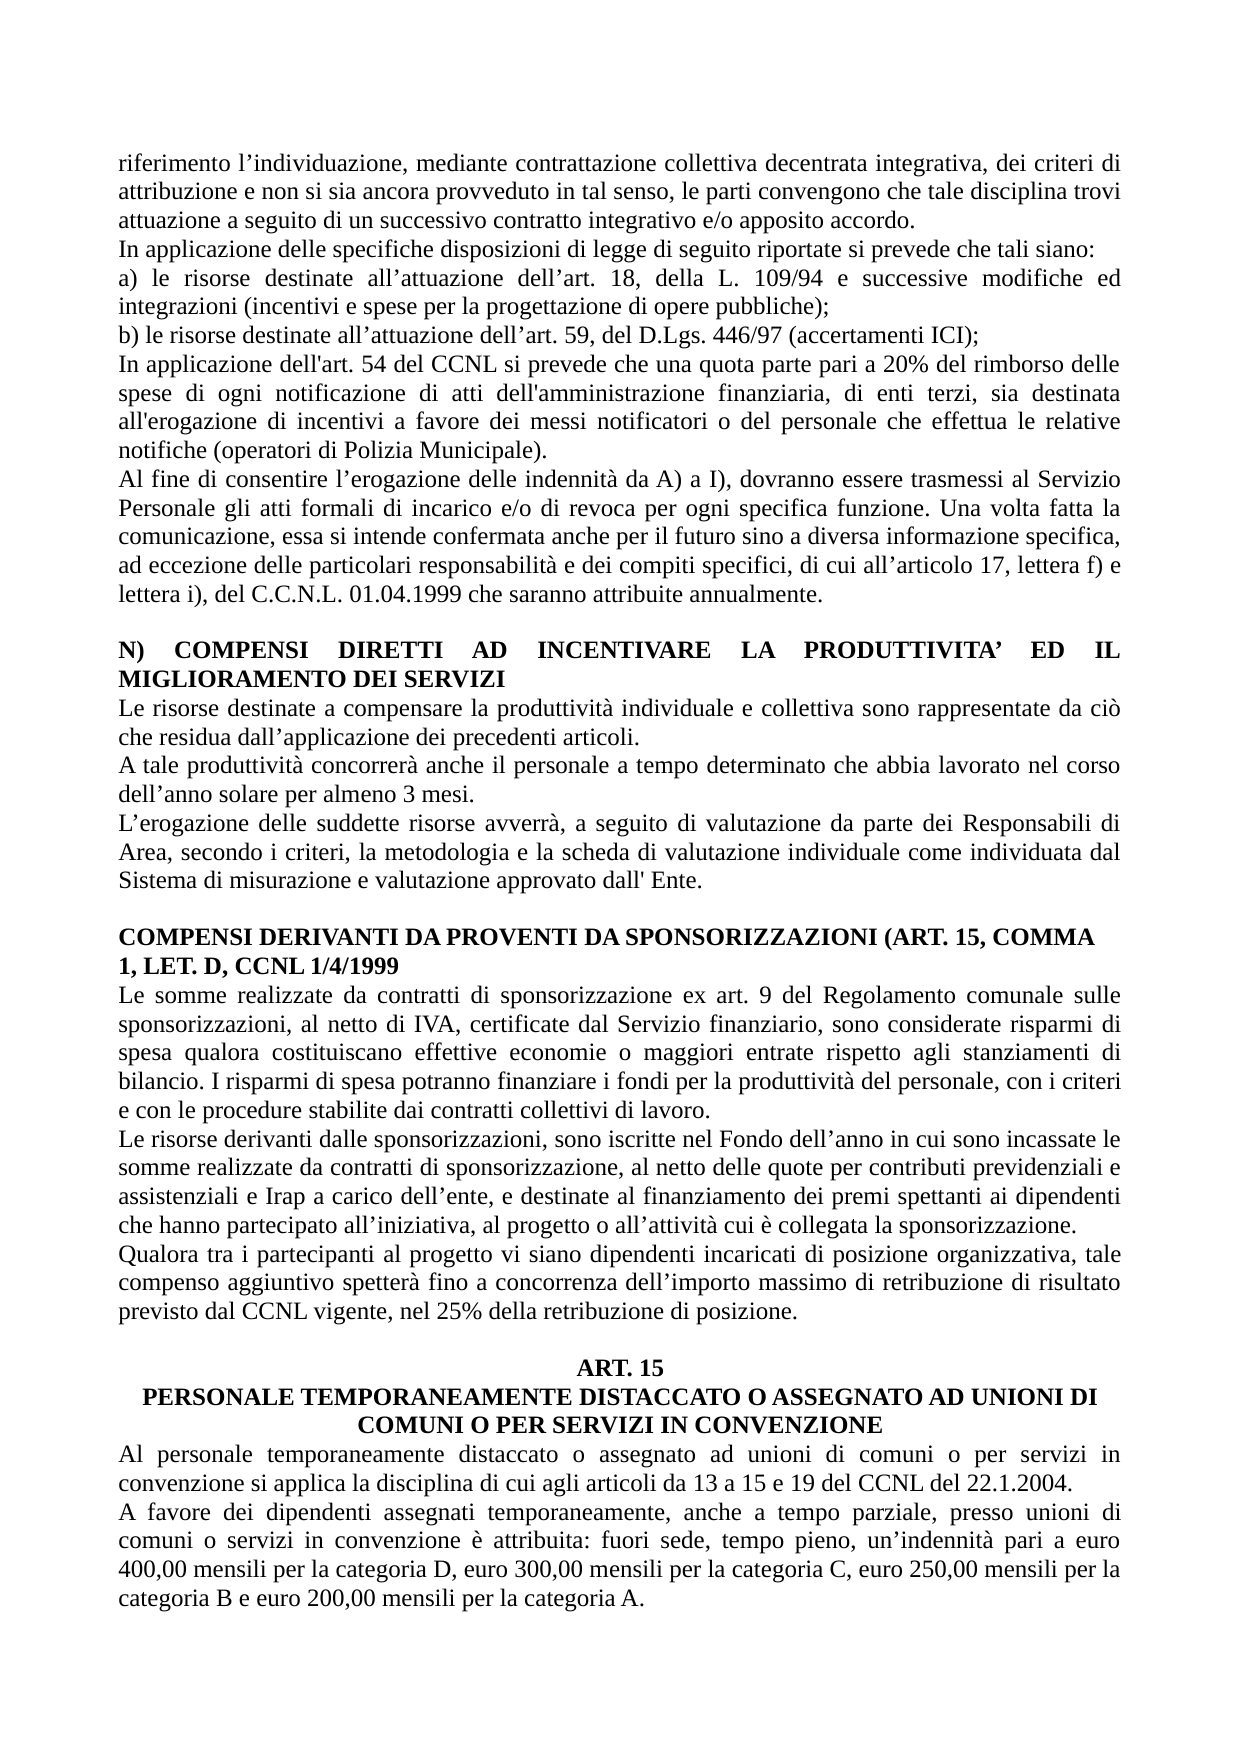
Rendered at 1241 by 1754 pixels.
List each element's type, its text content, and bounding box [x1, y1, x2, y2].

text N) COMPENSI DIRETTI AD INCENTIVARE LA PRODUTTIVITA’ ED IL MIGLIORAMENTO DEI SERVIZI [118, 636, 1122, 693]
text In applicazione dell'art. 54 del CCNL si prevede che una quota parte pari a 20% del rimborso delle spese di ogni notificazione di atti dell'amministrazione finanziaria, di enti terzi, sia destinata all'erogazione di incentivi a favore dei messi notificatori o del personale che effettua le relative notifiche (operatori di Polizia Municipale). [118, 349, 1122, 464]
text 1, LET. D, CCNL 1/4/1999 [118, 951, 1122, 980]
text Personale temporaneamente distaccato o assegnato ad unioni di comuni o per servizi in convenzione [118, 1382, 1122, 1439]
text L’erogazione delle suddette risorse avverrà, a seguito di valutazione da parte dei Responsabili di Area, secondo i criteri, la metodologia e la scheda di valutazione individuale come individuata dal Sistema di misurazione e valutazione approvato dall' Ente. [118, 808, 1122, 894]
text COMPENSI DERIVANTI DA PROVENTI DA SPONSORIZZAZIONI (ART. 15, COMMA [118, 922, 1122, 951]
text In applicazione delle specifiche disposizioni di legge di seguito riportate si prevede che tali siano: [118, 234, 1122, 263]
text Le risorse destinate a compensare la produttività individuale e collettiva sono rappresentate da ciò che residua dall’applicazione dei precedenti articoli. [118, 693, 1122, 751]
text A tale produttività concorrerà anche il personale a tempo determinato che abbia lavorato nel corso dell’anno solare per almeno 3 mesi. [118, 751, 1122, 808]
text Qualora tra i partecipanti al progetto vi siano dipendenti incaricati di posizione organizzativa, tale compenso aggiuntivo spetterà fino a concorrenza dell’importo massimo di retribuzione di risultato previsto dal CCNL vigente, nel 25% della retribuzione di posizione. [118, 1239, 1122, 1325]
text Al fine di consentire l’erogazione delle indennità da A) a I), dovranno essere trasmessi al Servizio Personale gli atti formali di incarico e/o di revoca per ogni specifica funzione. Una volta fatta la comunicazione, essa si intende confermata anche per il futuro sino a diversa informazione specifica, ad eccezione delle particolari responsabilità e dei compiti specifici, di cui all’articolo 17, lettera f) e lettera i), del C.C.N.L. 01.04.1999 che saranno attribuite annualmente. [118, 464, 1122, 608]
text A favore dei dipendenti assegnati temporaneamente, anche a tempo parziale, presso unioni di comuni o servizi in convenzione è attribuita: fuori sede, tempo pieno, un’indennità pari a euro 400,00 mensili per la categoria D, euro 300,00 mensili per la categoria C, euro 250,00 mensili per la categoria B e euro 200,00 mensili per la categoria A. [118, 1497, 1122, 1612]
text Le somme realizzate da contratti di sponsorizzazione ex art. 9 del Regolamento comunale sulle sponsorizzazioni, al netto di IVA, certificate dal Servizio finanziario, sono considerate risparmi di spesa qualora costituiscano effettive economie o maggiori entrate rispetto agli stanziamenti di bilancio. I risparmi di spesa potranno finanziare i fondi per la produttività del personale, con i criteri e con le procedure stabilite dai contratti collettivi di lavoro. [118, 980, 1122, 1124]
text b) le risorse destinate all’attuazione dell’art. 59, del D.Lgs. 446/97 (accertamenti ICI); [118, 320, 1122, 349]
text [118, 148, 1122, 234]
text a) le risorse destinate all’attuazione dell’art. 18, della L. 109/94 e successive modifiche ed integrazioni (incentivi e spese per la progettazione di opere pubbliche); [118, 263, 1122, 320]
text ART. 15 [118, 1353, 1122, 1382]
text Le risorse derivanti dalle sponsorizzazioni, sono iscritte nel Fondo dell’anno in cui sono incassate le somme realizzate da contratti di sponsorizzazione, al netto delle quote per contributi previdenziali e assistenziali e Irap a carico dell’ente, e destinate al finanziamento dei premi spettanti ai dipendenti che hanno partecipato all’iniziativa, al progetto o all’attività cui è collegata la sponsorizzazione. [118, 1124, 1122, 1239]
text Al personale temporaneamente distaccato o assegnato ad unioni di comuni o per servizi in convenzione si applica la disciplina di cui agli articoli da 13 a 15 e 19 del CCNL del 22.1.2004. [118, 1439, 1122, 1497]
